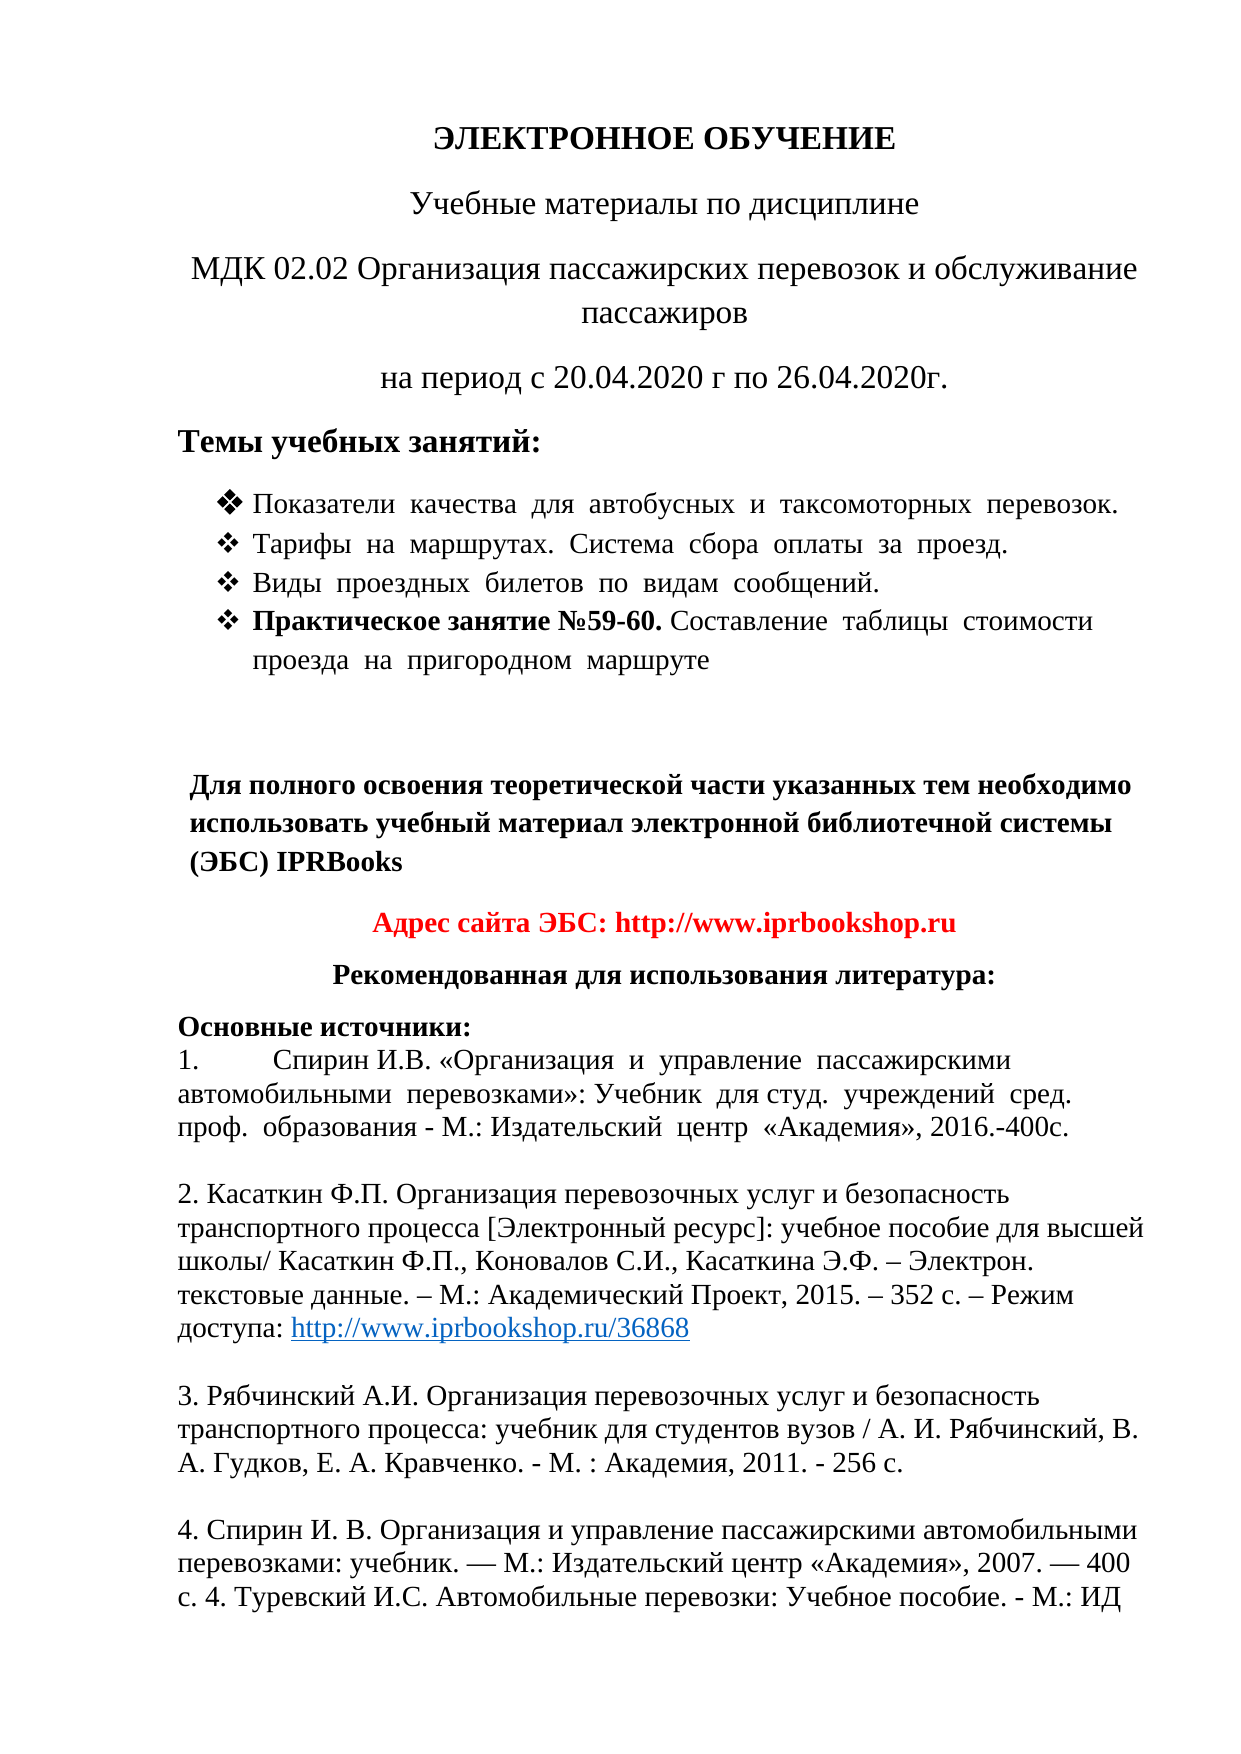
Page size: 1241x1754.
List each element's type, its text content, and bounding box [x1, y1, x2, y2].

text Учебные материалы по дисциплине [177, 183, 1152, 221]
text на период с 20.04.2020 г по 26.04.2020г. [177, 357, 1152, 395]
list Виды проездных билетов по видам сообщений. [215, 565, 1152, 598]
list Практическое занятие №59-60. Составление таблицы стоимости проезда на пригородном маршруте [215, 603, 1152, 676]
text ЭЛЕКТРОННОЕ ОБУЧЕНИЕ [177, 118, 1152, 156]
text МДК 02.02 Организация пассажирских перевозок и обслуживание пассажиров [177, 248, 1152, 330]
list Спирин И.В. «Организация и управление пассажирскими автомобильными перевозками»: Учебник для студ. учреждений сред. проф. образования - М.: Издательский центр «Академия», 2016.-400с. [177, 1042, 1152, 1143]
text 3. Рябчинский А.И. Организация перевозочных услуг и безопасность транспортного процесса: учебник для студентов вузов / А. И. Рябчинский, В. А. Гудков, Е. А. Кравченко. - М. : Академия, 2011. - 256 с. [177, 1378, 1152, 1478]
text Основные источники: [177, 1009, 1152, 1042]
text Адрес сайта ЭБС: http://www.iprbookshop.ru [177, 761, 1152, 938]
list Показатели качества для автобусных и таксомоторных перевозок. [215, 487, 1152, 521]
text Темы учебных занятий: [177, 422, 1152, 460]
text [177, 1512, 1152, 1612]
text Для полного освоения теоретической части указанных тем необходимо использовать учебный материал электронной библиотечной системы (ЭБС) IPRBooks [189, 767, 1139, 877]
list Тарифы на маршрутах. Система сбора оплаты за проезд. [215, 526, 1152, 560]
text 2. Касаткин Ф.П. Организация перевозочных услуг и безопасность транспортного процесса [Электронный ресурс]: учебное пособие для высшей школы/ Касаткин Ф.П., Коновалов С.И., Касаткина Э.Ф. – Электрон. текстовые данные. – М.: Академический Проект, 2015. – 352 c. – Режим доступа: http://www.iprbookshop.ru/36868 [177, 1176, 1152, 1344]
text Рекомендованная для использования литература: [177, 957, 1152, 990]
